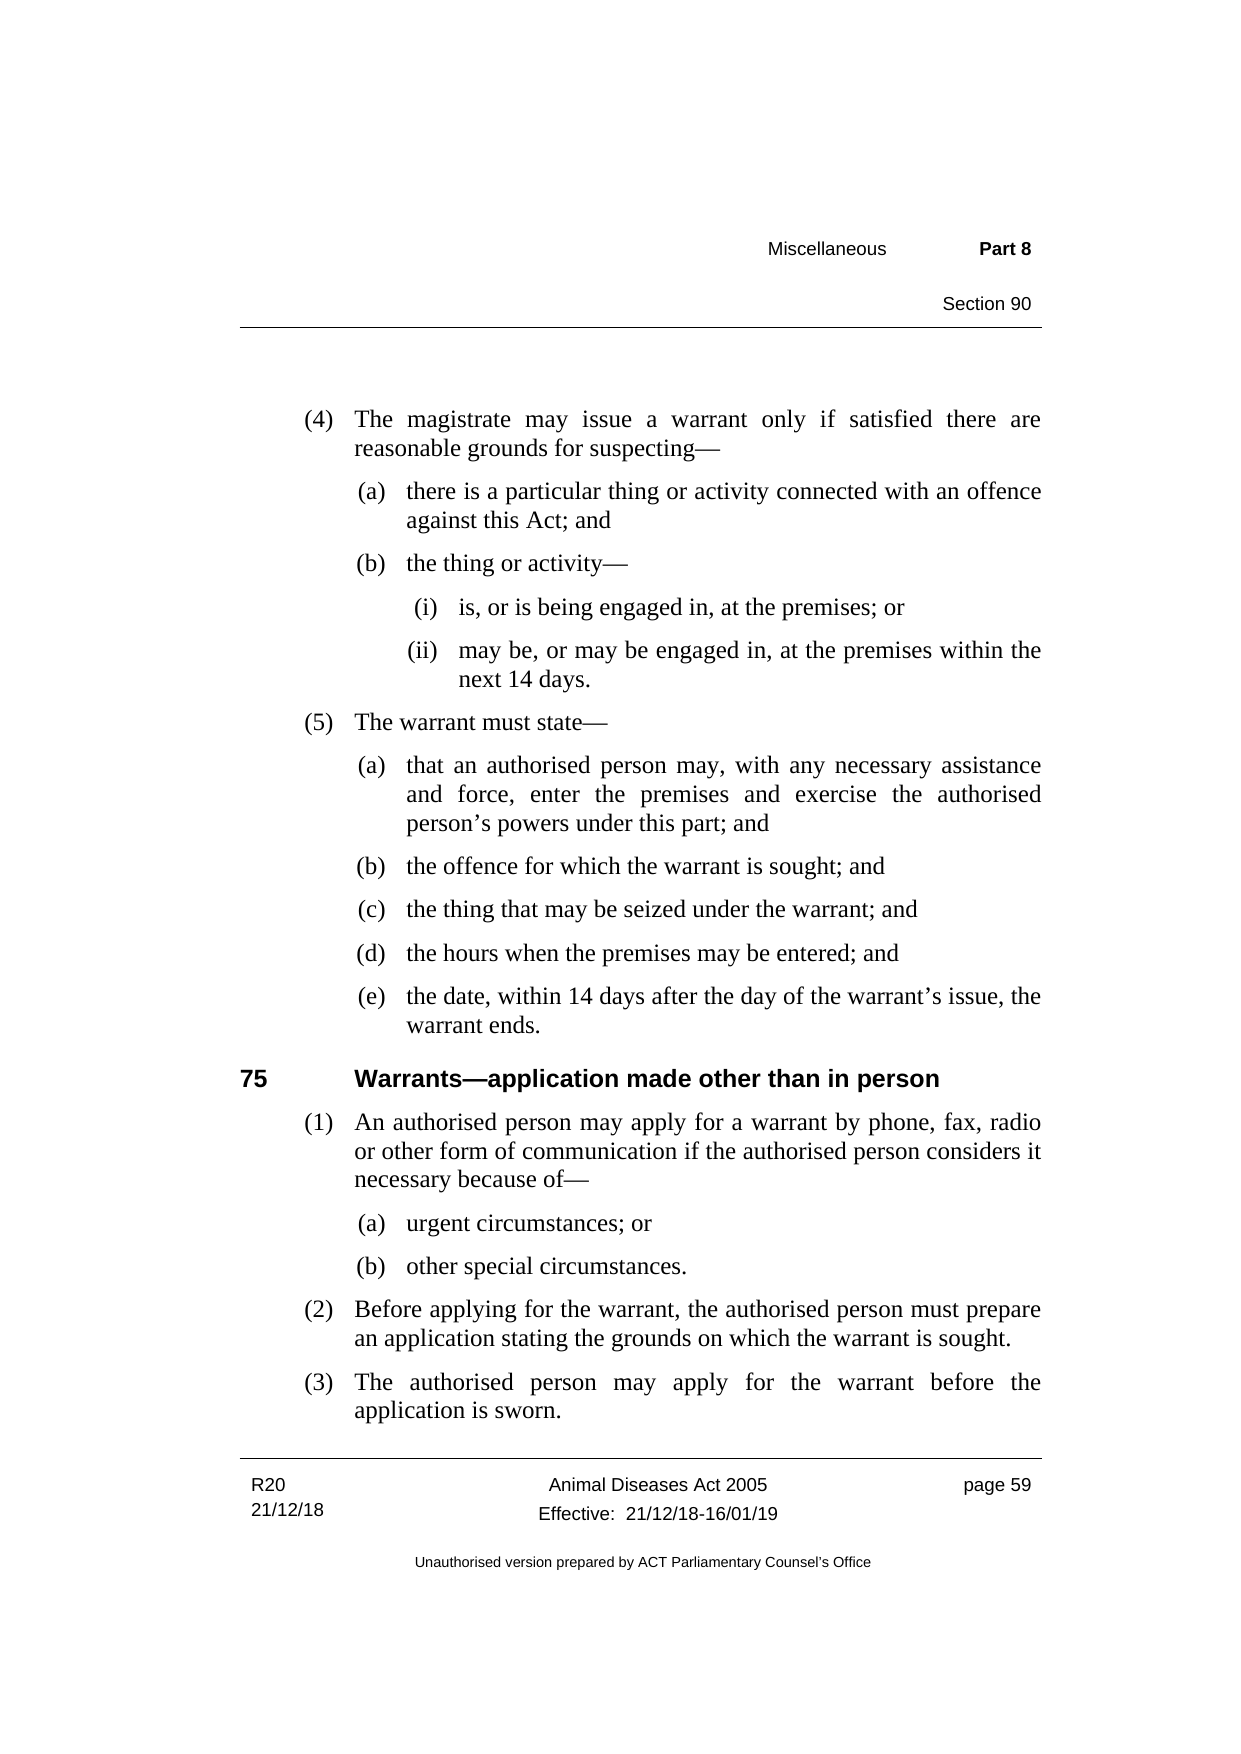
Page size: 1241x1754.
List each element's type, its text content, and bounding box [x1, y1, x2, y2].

text (4) The magistrate may issue a warrant only if satisfied there are reasonable grounds for suspecting— [239, 404, 1042, 462]
text (i) is, or is being engaged in, at the premises; or [239, 592, 1042, 620]
text (a) that an authorised person may, with any necessary assistance and force, enter the premises and exercise the authorised person’s powers under this part; and [239, 750, 1042, 837]
text (b) the offence for which the warrant is sought; and [239, 851, 1042, 880]
text (a) there is a particular thing or activity connected with an offence against this Act; and [239, 476, 1042, 534]
text (d) the hours when the premises may be entered; and [239, 938, 1042, 967]
text (b) the thing or activity— [239, 548, 1042, 577]
text (ii) may be, or may be engaged in, at the premises within the next 14 days. [239, 635, 1042, 692]
text (e) the date, within 14 days after the day of the warrant’s issue, the warrant ends. [239, 981, 1042, 1039]
text (c) the thing that may be seized under the warrant; and [239, 894, 1042, 923]
text (1) An authorised person may apply for a warrant by phone, fax, radio or other form of communication if the authorised person considers it necessary because of— [239, 1107, 1042, 1193]
text (a) urgent circumstances; or [239, 1208, 1042, 1237]
text (5) The warrant must state— [239, 707, 1042, 736]
text (2) Before applying for the warrant, the authorised person must prepare an application stating the grounds on which the warrant is sought. [239, 1294, 1042, 1352]
text (b) other special circumstances. [239, 1251, 1042, 1280]
text 75 Warrants—application made other than in person [239, 1064, 1042, 1092]
text (3) The authorised person may apply for the warrant before the application is sworn. [239, 1367, 1042, 1424]
